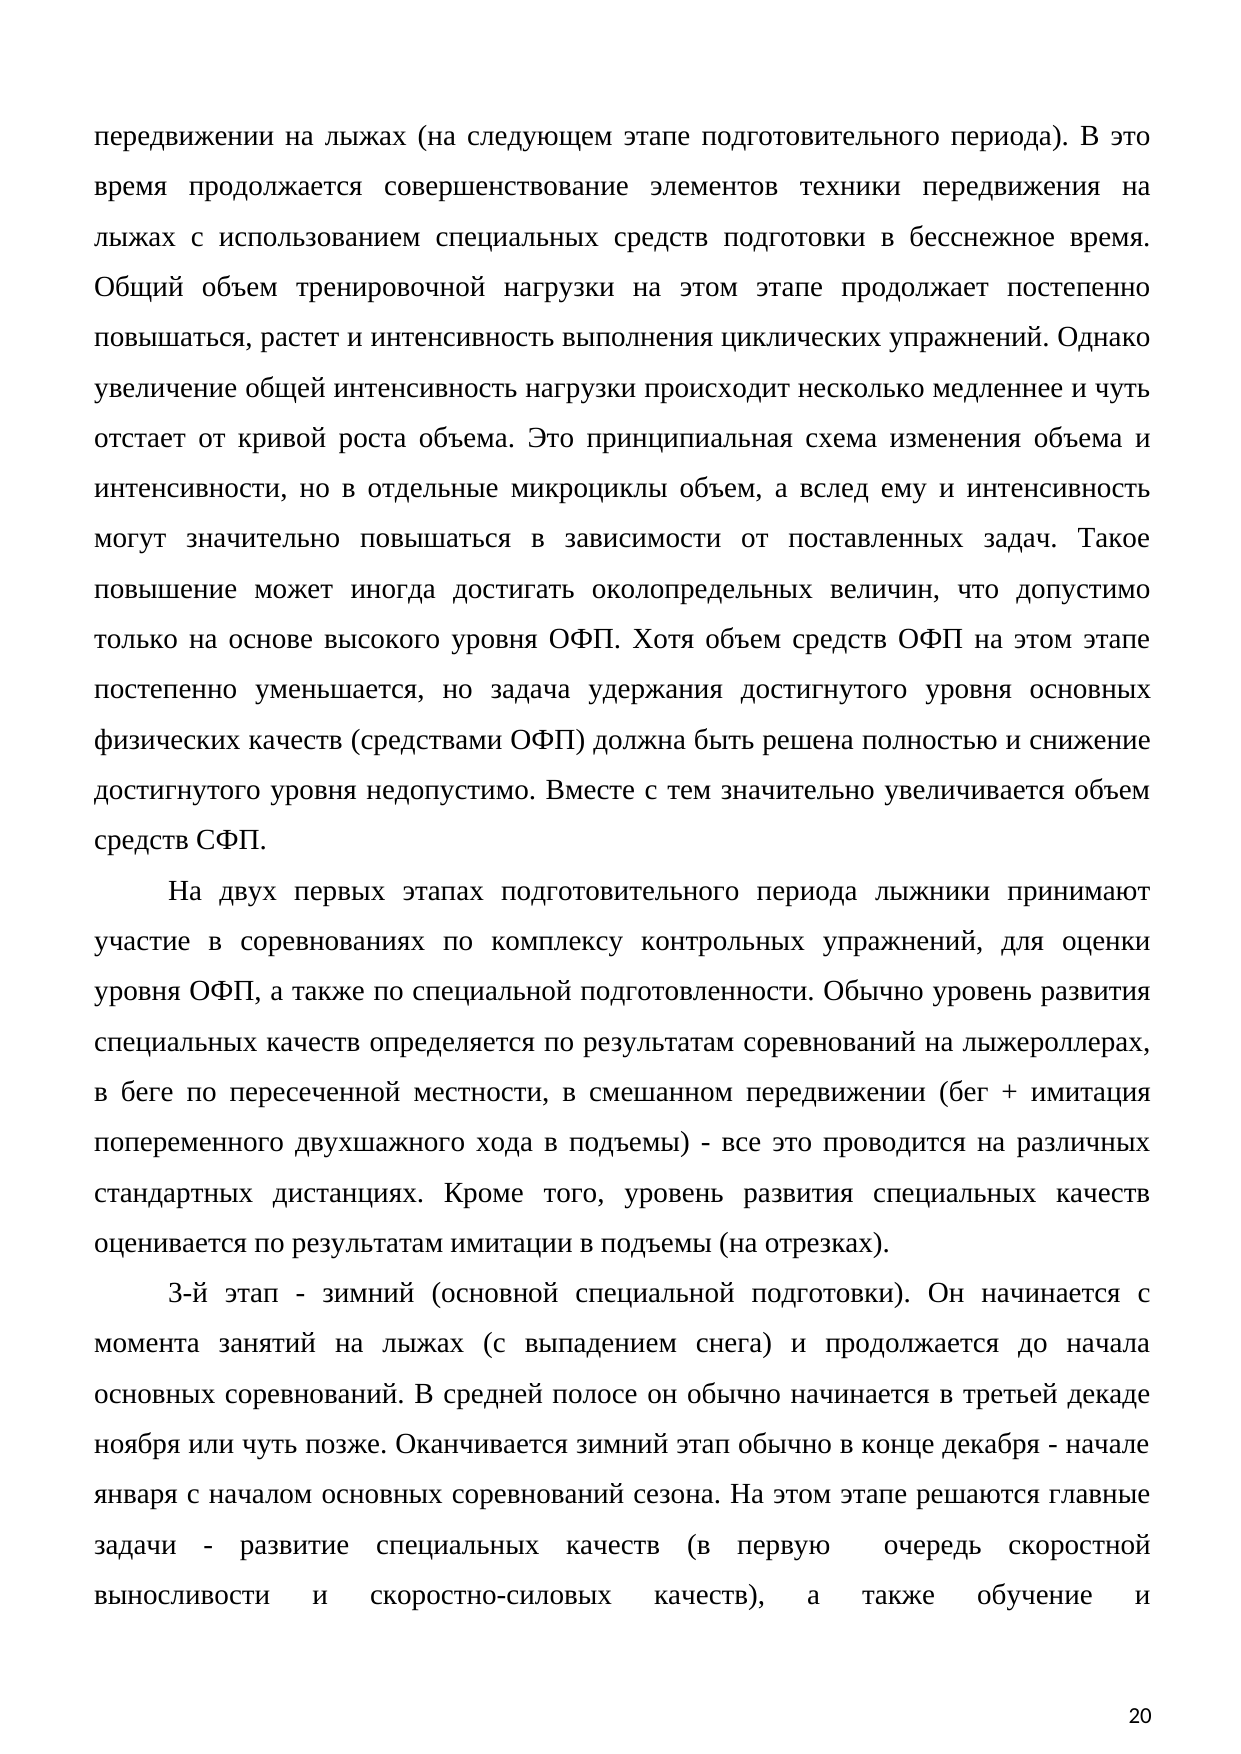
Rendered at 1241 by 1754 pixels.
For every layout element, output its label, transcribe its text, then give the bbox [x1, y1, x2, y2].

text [94, 118, 1152, 856]
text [94, 1275, 1152, 1611]
text На двух первых этапах подготовительного периода лыжники принимают участие в соревнованиях по комплексу контрольных упражнений, для оценки уровня ОФП, а также по специальной подготовленности. Обычно уровень развития специальных качеств определяется по результатам соревнований на лыжероллерах, в беге по пересеченной местности, в смешанном передвижении (бег + имитация попеременного двухшажного хода в подъемы) - все это проводится на различных стандартных дистанциях. Кроме того, уровень развития специальных качеств оценивается по результатам имитации в подъемы (на отрезках). [94, 873, 1152, 1258]
